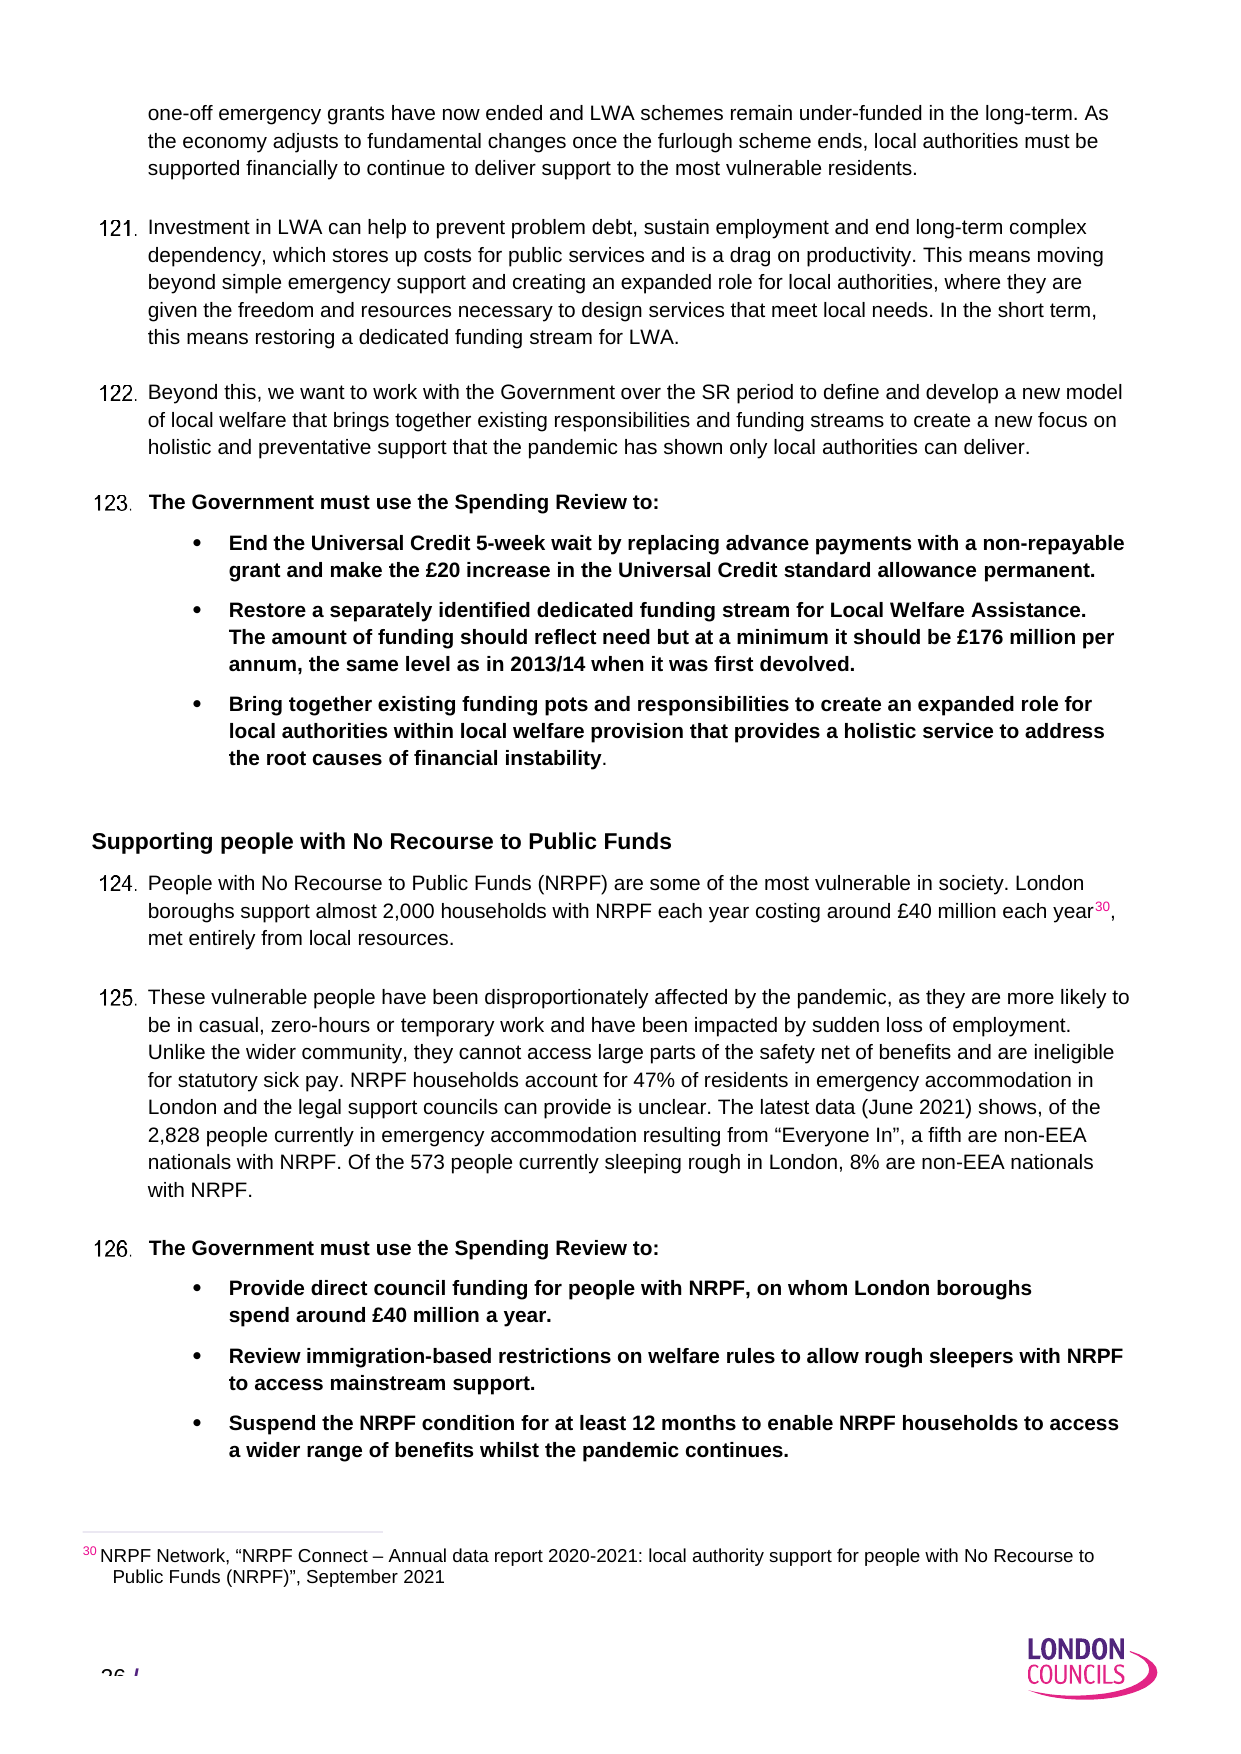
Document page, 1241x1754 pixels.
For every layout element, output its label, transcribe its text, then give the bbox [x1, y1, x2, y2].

picture [100, 989, 137, 1006]
text 30 NRPF Network, “NRPF Connect – Annual data report 2020-2021: local authority support for people with No Recourse to Public Funds (NRPF)”, September 2021 [83, 1543, 1130, 1588]
text Beyond this, we want to work with the Government over the SR period to define and develop a new model of local welfare that brings together existing responsibilities and funding streams to create a new focus on holistic and preventative support that the pandemic has shown only local authorities can deliver. [148, 380, 1126, 459]
text Investment in LWA can help to prevent problem debt, sustain employment and end long-term complex dependency, which stores up costs for public services and is a drag on productivity. This means moving beyond simple emergency support and creating an expanded role for local authorities, where they are given the freedom and resources necessary to design services that meet local needs. In the short term, this means restoring a dedicated funding stream for LWA. [148, 215, 1105, 349]
list Provide direct council funding for people with NRPF, on whom London boroughs spend around £40 million a year. [193, 1276, 1098, 1327]
list Restore a separately identified dedicated funding stream for Local Welfare Assistance. The amount of funding should reflect need but at a minimum it should be £176 million per annum, the same level as in 2013/14 when it was first devolved. [193, 598, 1129, 676]
text Unlike the wider community, they cannot access large parts of the safety net of benefits and are ineligible for statutory sick pay. NRPF households account for 47% of residents in emergency accommodation in London and the legal support councils can provide is unclear. The latest data (June 2021) shows, of the 2,828 people currently in emergency accommodation resulting from “Everyone In”, a fifth are non-EEA nationals with NRPF. Of the 573 people currently sleeping rough in London, 8% are non-EEA nationals with NRPF. [148, 1040, 1117, 1201]
picture [100, 875, 137, 891]
list End the Universal Credit 5-week wait by replacing advance payments with a non-repayable grant and make the £20 increase in the Universal Credit standard allowance permanent. [193, 530, 1126, 581]
text People with No Recourse to Public Funds (NRPF) are some of the most vulnerable in society. London boroughs support almost 2,000 households with NRPF each year costing around £40 million each year30, met entirely from local resources. [148, 871, 1118, 950]
text one-off emergency grants have now ended and LWA schemes remain under-funded in the long-term. As the economy adjusts to fundamental changes once the furlough scheme ends, local authorities must be supported financially to continue to deliver support to the most vulnerable residents. [148, 101, 1112, 180]
text These vulnerable people have been disproportionately affected by the pandemic, as they are more likely to be in casual, zero-hours or temporary work and have been impacted by sudden loss of employment. [148, 985, 1133, 1036]
text The Government must use the Spending Review to: [148, 490, 1163, 514]
list Bring together existing funding pots and responsibilities to create an expanded role for local authorities within local welfare provision that provides a holistic service to address the root causes of financial instability. [193, 691, 1106, 769]
picture [100, 220, 137, 236]
list Review immigration-based restrictions on welfare rules to allow rough sleepers with NRPF to access mainstream support. [193, 1343, 1125, 1394]
picture [94, 495, 132, 511]
subtitle Supporting people with No Recourse to Public Funds [91, 828, 1163, 854]
picture [94, 1240, 132, 1257]
text The Government must use the Spending Review to: [148, 1236, 1163, 1260]
picture [100, 385, 137, 401]
list Suspend the NRPF condition for at least 12 months to enable NRPF households to access a wider range of benefits whilst the pandemic continues. [193, 1411, 1120, 1462]
